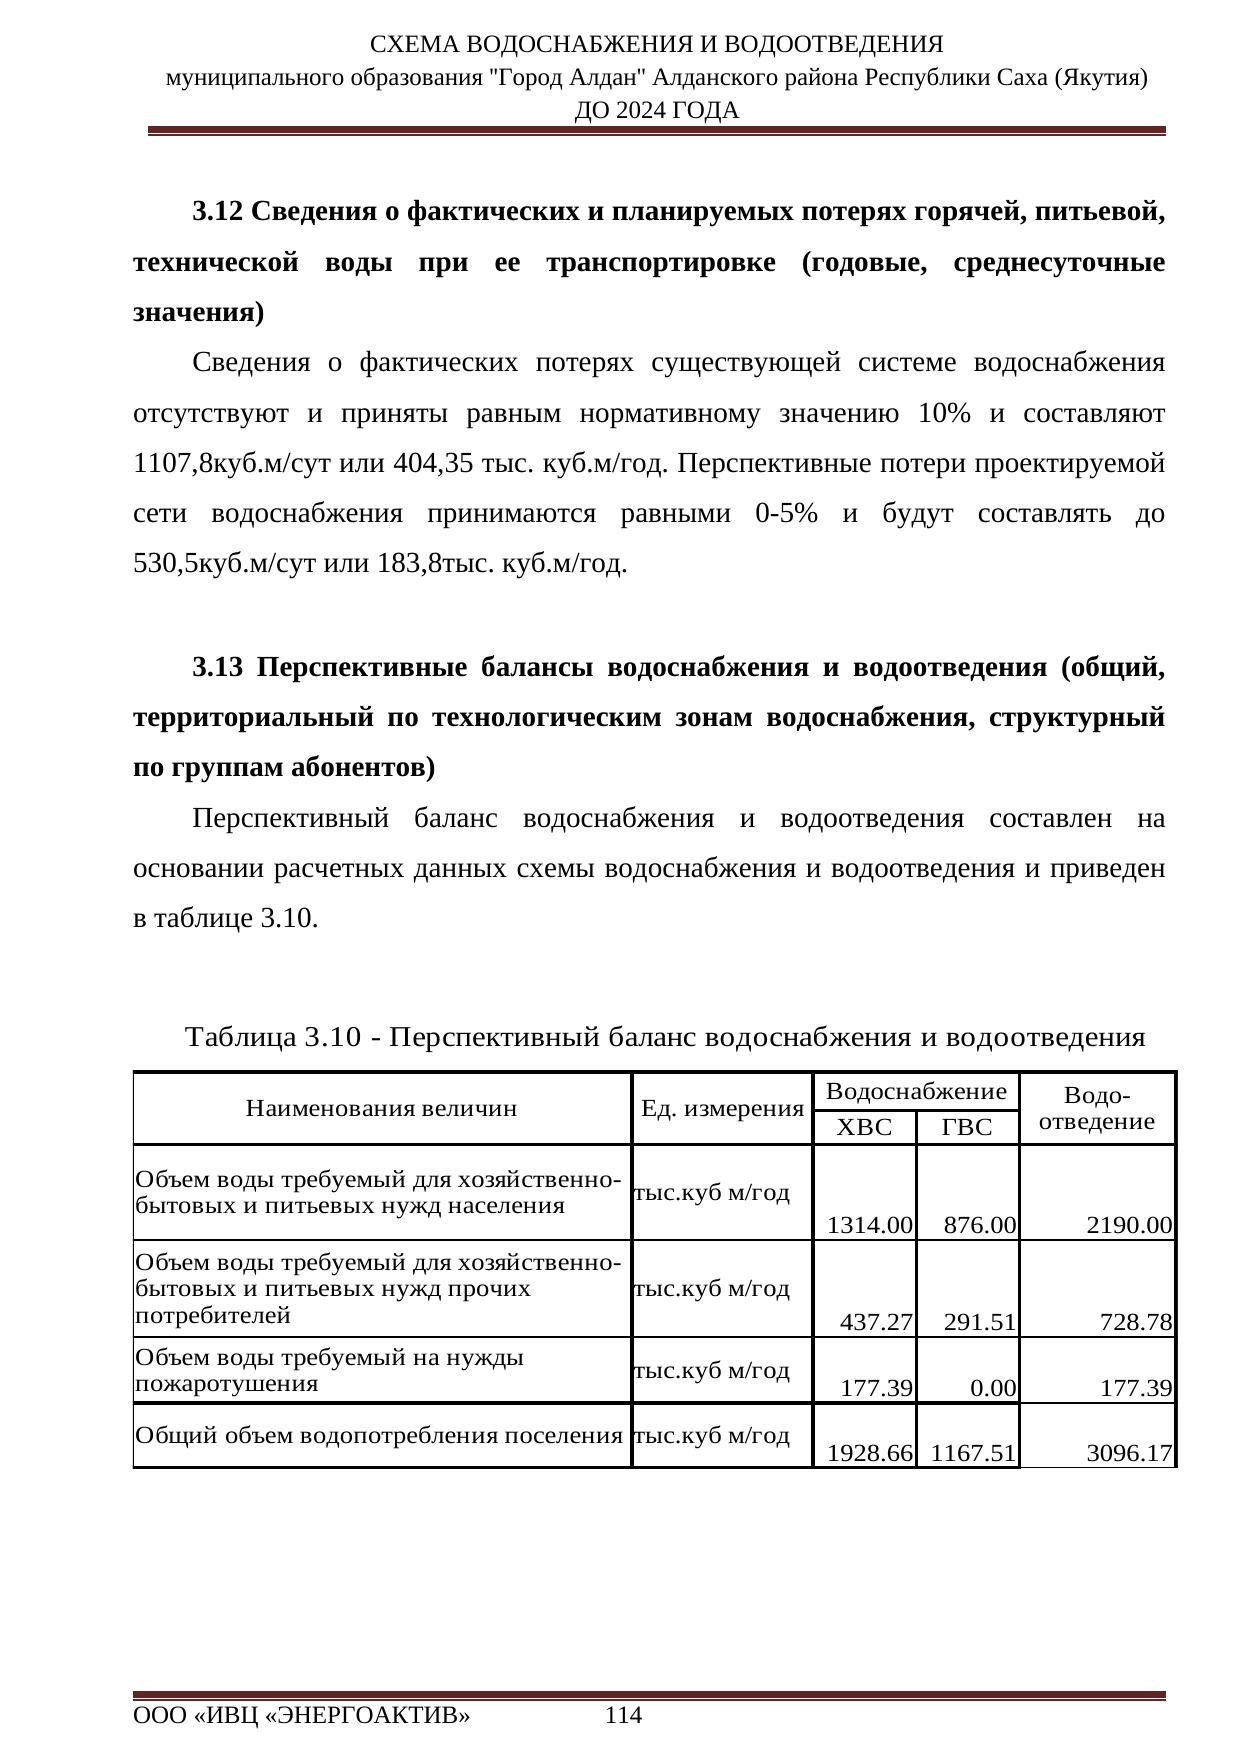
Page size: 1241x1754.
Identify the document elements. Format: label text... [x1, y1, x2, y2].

list Перспективный баланс водоснабжения и водоотведения составлен на основании расчетных данных схемы водоснабжения и водоотведения и приведен в таблице 3.10. [133, 800, 1166, 934]
subtitle 3.13 Перспективные балансы водоснабжения и водоотведения (общий, территориальный по технологическим зонам водоснабжения, структурный по группам абонентов) [133, 649, 1166, 783]
list Сведения о фактических потерях существующей системе водоснабжения отсутствуют и приняты равным нормативному значению 10% и составляют 1107,8куб.м/сут или 404,35 тыс. куб.м/год. Перспективные потери проектируемой сети водоснабжения принимаются равными 0-5% и будут составлять до 530,5куб.м/сут или 183,8тыс. куб.м/год. [133, 344, 1166, 579]
subtitle 3.12 Сведения о фактических и планируемых потерях горячей, питьевой, технической воды при ее транспортировке (годовые, среднесуточные значения) [133, 193, 1166, 328]
